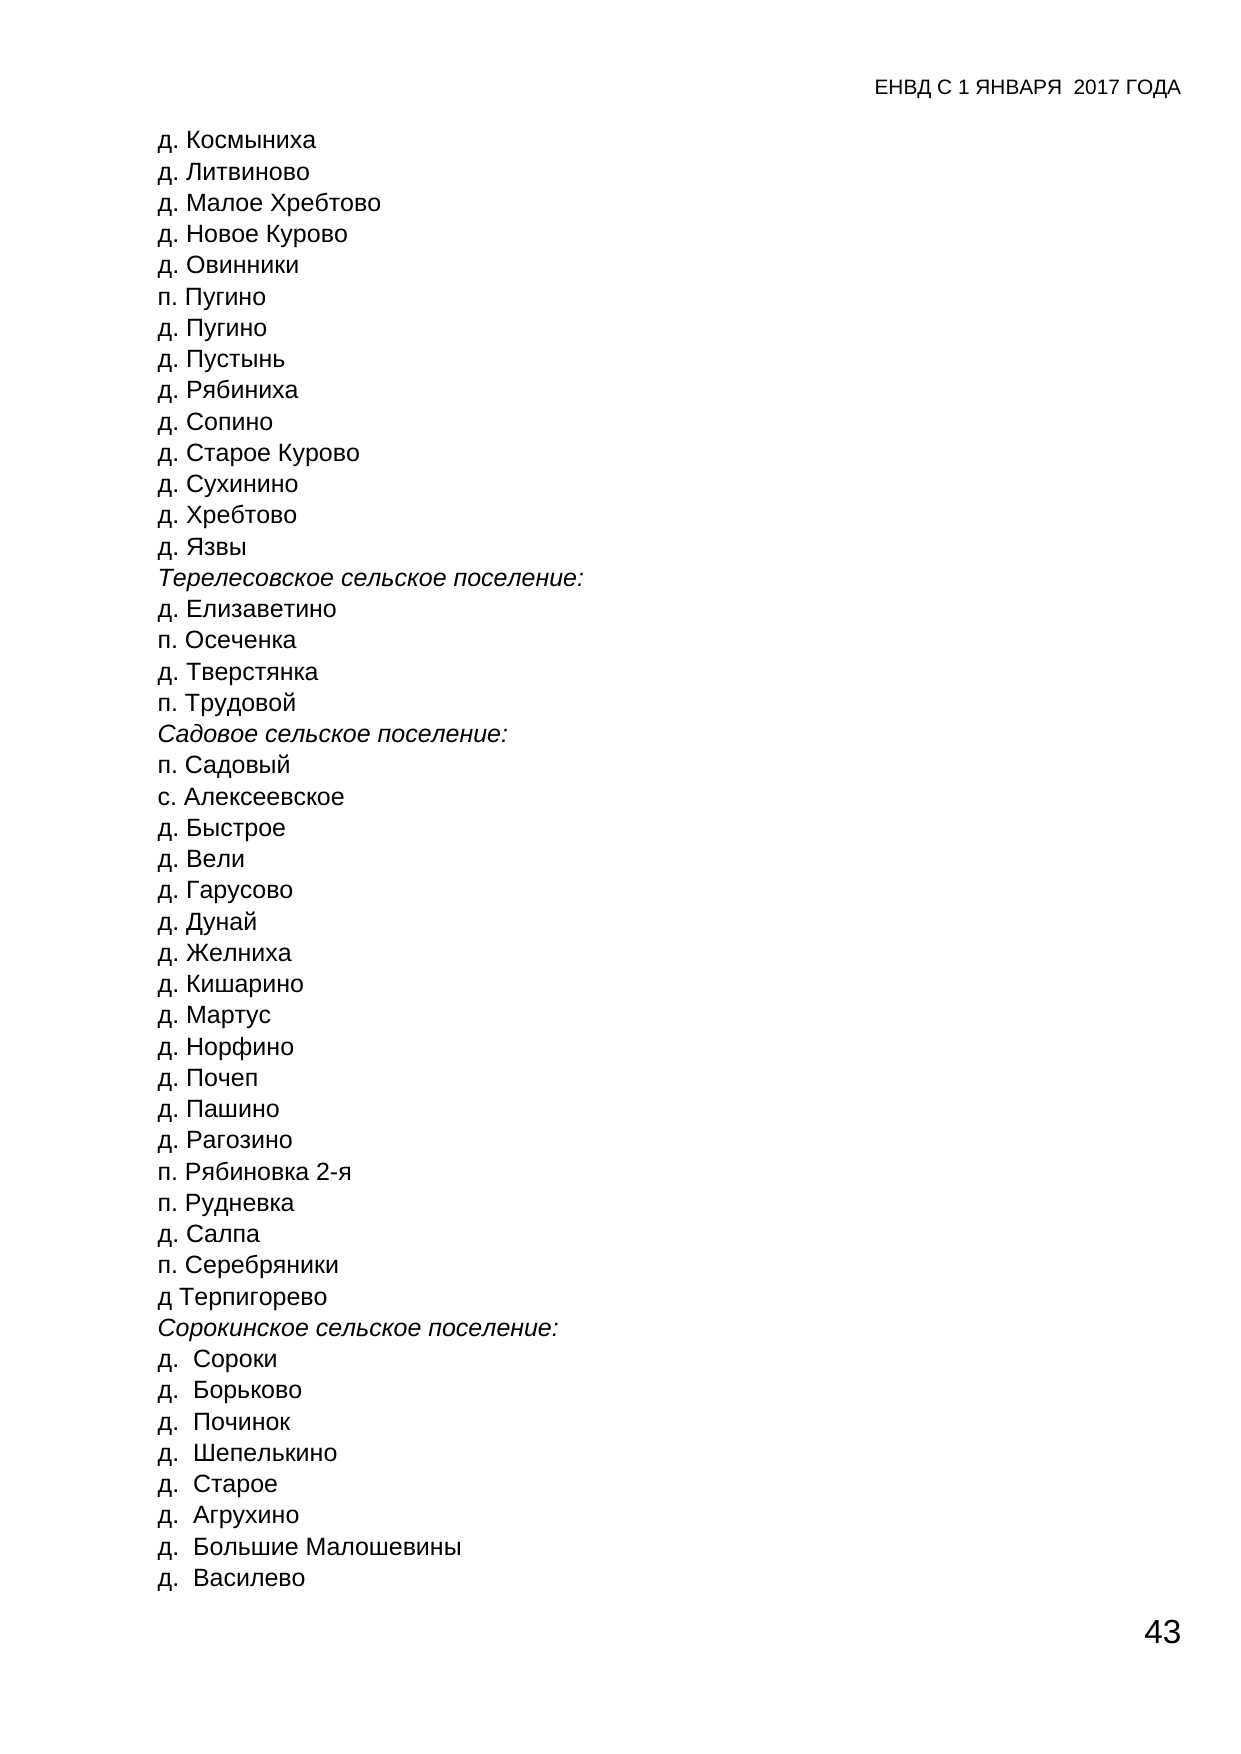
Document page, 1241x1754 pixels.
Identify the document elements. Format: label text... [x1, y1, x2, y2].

table_cell д. Салпа [146, 1217, 1181, 1248]
table_cell д. Пугино [146, 310, 1181, 342]
table_cell д. Тверстянка [146, 654, 1181, 685]
table_cell п. Рябиновка 2-я [146, 1154, 1181, 1185]
table_cell д. Гарусово [146, 873, 1181, 904]
table_cell д. Починок [146, 1404, 1181, 1435]
table_cell д. Кишарино [146, 967, 1181, 998]
table_cell д. Дунай [146, 904, 1181, 935]
table_cell д Терпигорево [146, 1279, 1181, 1310]
table_cell д. Старое Курово [146, 435, 1181, 467]
table_cell д. Новое Курово [146, 217, 1181, 248]
table_cell д. Быстрое [146, 810, 1181, 842]
table_cell д. Мартус [146, 998, 1181, 1029]
table_cell д. Пустынь [146, 342, 1181, 373]
table_cell Садовое сельское поселение: [146, 717, 1181, 748]
table_cell д. Рябиниха [146, 373, 1181, 404]
table_cell д. Литвиново [146, 154, 1181, 185]
table_cell д. Почеп [146, 1060, 1181, 1092]
table_cell д. Елизаветино [146, 592, 1181, 623]
table_cell д. Малое Хребтово [146, 185, 1181, 217]
table_cell д. Овинники [146, 248, 1181, 279]
table_cell д. Космыниха [146, 123, 1181, 154]
table_cell п. Садовый [146, 748, 1181, 779]
table_cell п. Пугино [146, 279, 1181, 310]
table_cell Сорокинское сельское поселение: [146, 1310, 1181, 1342]
table_cell д. Вели [146, 842, 1181, 873]
table_cell д. Старое [146, 1467, 1181, 1498]
table_cell д. Василево [146, 1560, 1181, 1592]
table_cell д. Борьково [146, 1373, 1181, 1404]
table_cell Терелесовское сельское поселение: [146, 560, 1181, 592]
table_cell п. Серебряники [146, 1248, 1181, 1279]
table_cell д. Норфино [146, 1029, 1181, 1060]
table_cell д. Желниха [146, 935, 1181, 967]
table_cell д. Шепелькино [146, 1435, 1181, 1467]
table_cell д. Сопино [146, 404, 1181, 435]
table_cell д. Пашино [146, 1092, 1181, 1123]
table_cell д. Сухинино [146, 467, 1181, 498]
table_cell д. Большие Малошевины [146, 1529, 1181, 1560]
table_cell п. Трудовой [146, 685, 1181, 717]
table_cell д. Агрухино [146, 1498, 1181, 1529]
table_cell д. Язвы [146, 529, 1181, 560]
table_cell д. Рагозино [146, 1123, 1181, 1154]
table_cell п. Рудневка [146, 1185, 1181, 1217]
table_cell п. Осеченка [146, 623, 1181, 654]
table_cell д. Сороки [146, 1342, 1181, 1373]
table_cell д. Хребтово [146, 498, 1181, 529]
table_cell с. Алексеевское [146, 779, 1181, 810]
